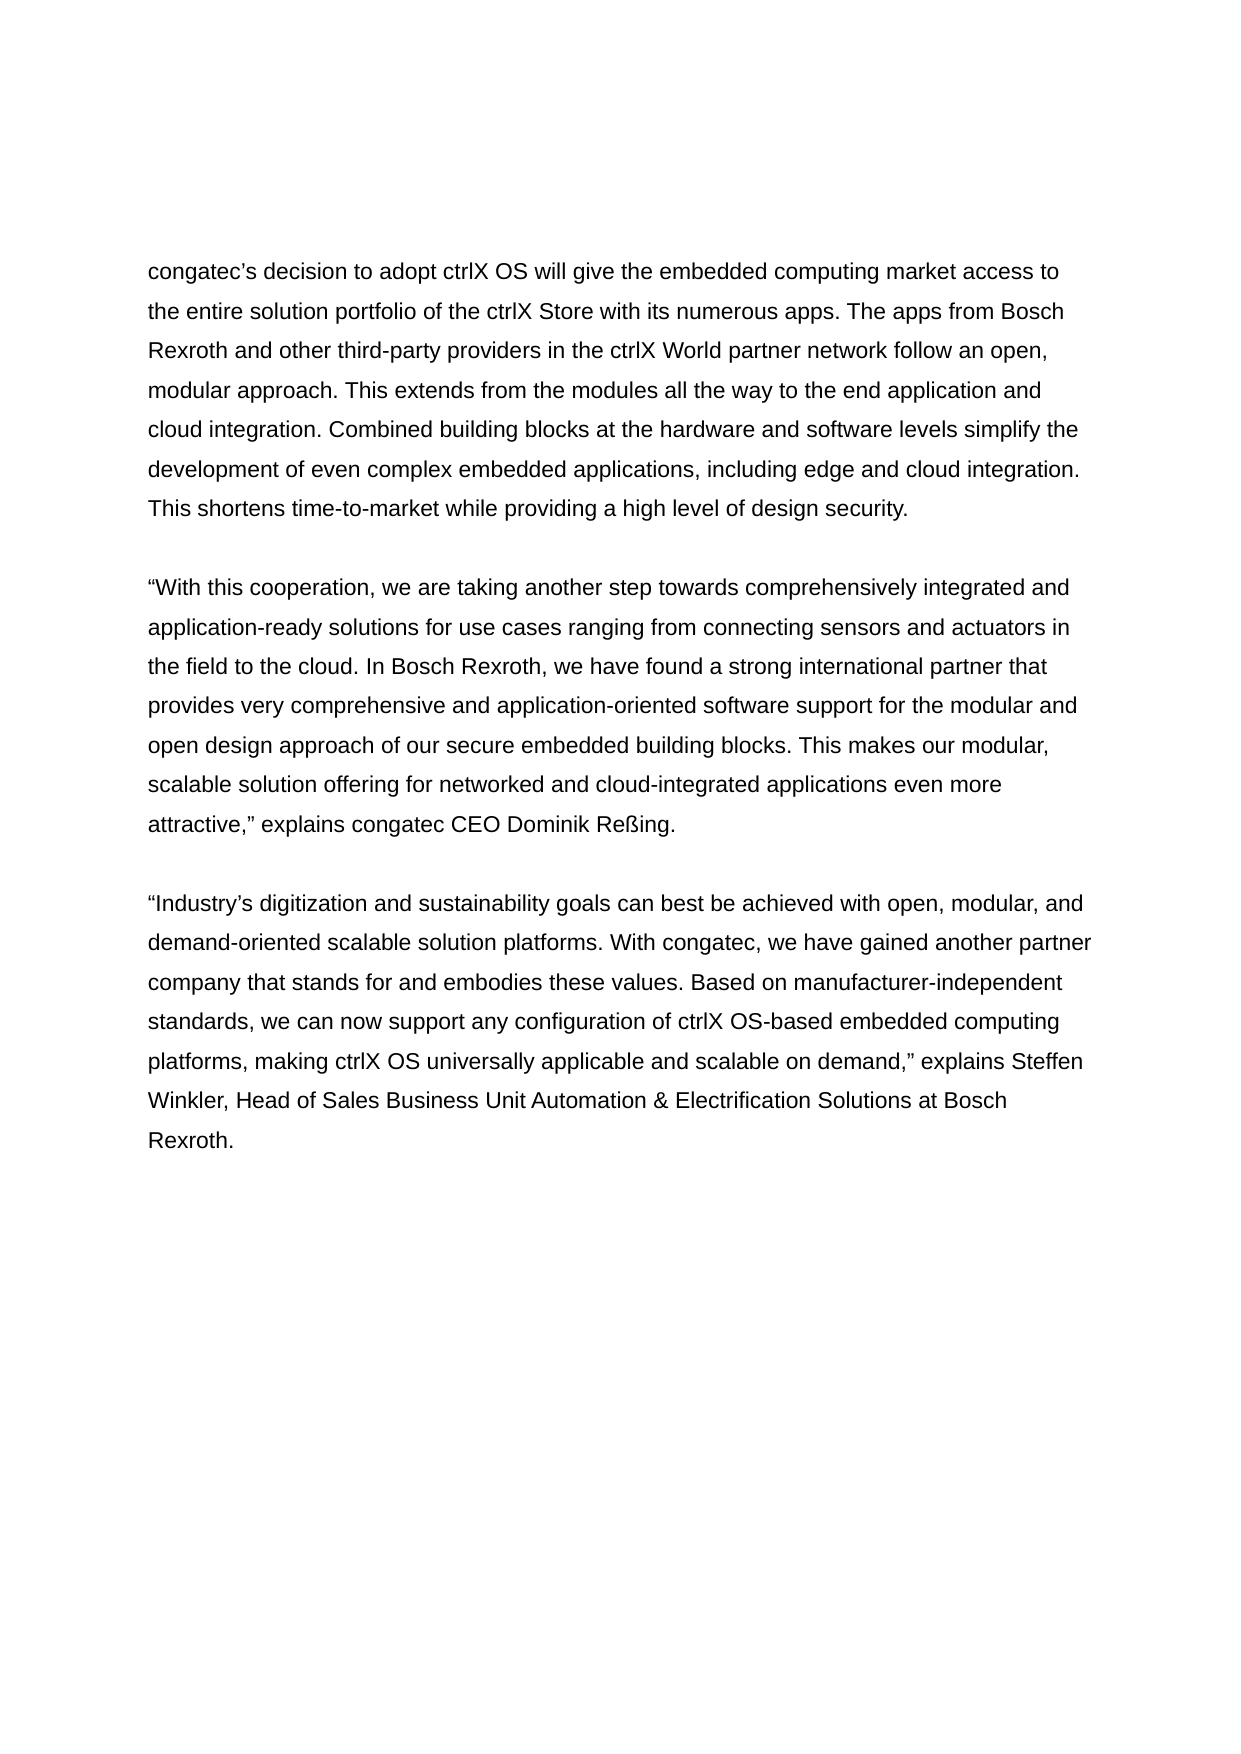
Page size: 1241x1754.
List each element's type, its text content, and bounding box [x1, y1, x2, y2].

text congatec’s decision to adopt ctrlX OS will give the embedded computing market access to the entire solution portfolio of the ctrlX Store with its numerous apps. The apps from Bosch Rexroth and other third-party providers in the ctrlX World partner network follow an open, modular approach. This extends from the modules all the way to the end application and cloud integration. Combined building blocks at the hardware and software levels simplify the development of even complex embedded applications, including edge and cloud integration. This shortens time-to-market while providing a high level of design security. [148, 258, 1093, 521]
text “With this cooperation, we are taking another step towards comprehensively integrated and application-ready solutions for use cases ranging from connecting sensors and actuators in the field to the cloud. In Bosch Rexroth, we have found a strong international partner that provides very comprehensive and application-oriented software support for the modular and open design approach of our secure embedded building blocks. This makes our modular, scalable solution offering for networked and cloud-integrated applications even more attractive,” explains congatec CEO Dominik Reßing. [148, 574, 1093, 837]
text “Industry’s digitization and sustainability goals can best be achieved with open, modular, and demand-oriented scalable solution platforms. With congatec, we have gained another partner company that stands for and embodies these values. Based on manufacturer-independent standards, we can now support any configuration of ctrlX OS-based embedded computing platforms, making ctrlX OS universally applicable and scalable on demand,” explains Steffen Winkler, Head of Sales Business Unit Automation & Electrification Solutions at Bosch Rexroth. [148, 890, 1093, 1153]
